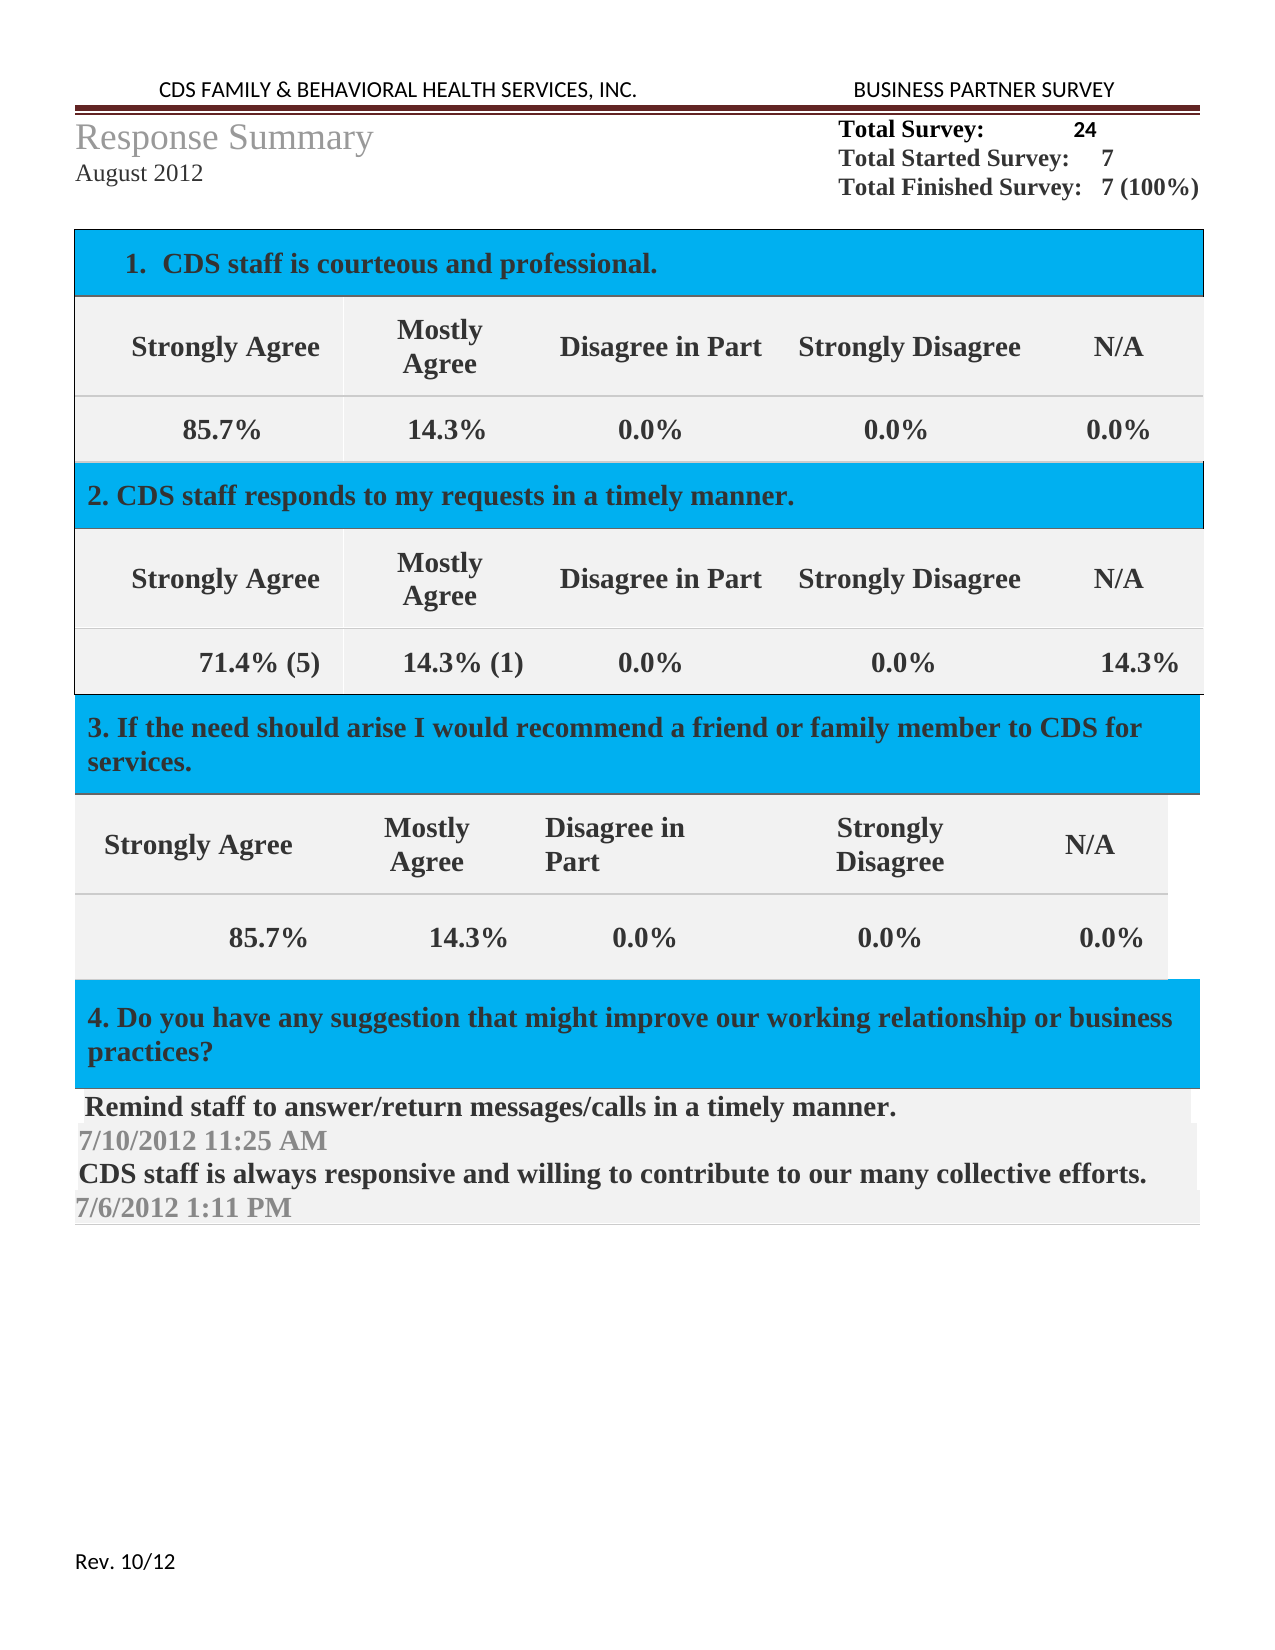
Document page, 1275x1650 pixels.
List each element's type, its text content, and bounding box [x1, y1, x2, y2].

table_header CDS staff is courteous and professional. [75, 230, 1203, 295]
table_cell 0.0% [1044, 395, 1204, 461]
table_cell 14.3% [1044, 628, 1204, 694]
table_cell [75, 297, 119, 395]
table_cell 2. CDS staff responds to my requests in a timely manner. [75, 463, 1203, 528]
table_cell 0.0% [785, 629, 1044, 694]
table_cell 0.0% [768, 895, 1023, 979]
table_cell Strongly Agree [119, 529, 343, 627]
table_cell Strongly Agree [119, 297, 343, 395]
table_cell Disagree in Part [547, 529, 785, 627]
table_cell 0.0% [547, 629, 785, 694]
table_cell Mostly Agree [344, 529, 547, 627]
table_cell Strongly Agree [75, 795, 332, 893]
table_cell N/A [1023, 795, 1168, 893]
table_cell [75, 397, 119, 461]
table_cell 0.0% [1023, 895, 1168, 979]
table_cell 0.0% [547, 397, 785, 461]
table_cell 0.0% [532, 895, 768, 979]
table_cell Disagree in Part [547, 297, 785, 395]
table_cell [75, 529, 119, 627]
table_cell Strongly Disagree [785, 529, 1044, 627]
table_cell Mostly Agree [344, 297, 547, 395]
table_cell 71.4% (5) [119, 629, 343, 694]
table_cell 14.3% [344, 397, 547, 461]
table_cell [75, 629, 119, 694]
table_cell Strongly Disagree [768, 795, 1023, 893]
table_header 3. If the need should arise I would recommend a friend or family member to CDS for services. [75, 695, 1200, 793]
table_cell Mostly Agree [332, 795, 532, 893]
table_cell Strongly Disagree [785, 297, 1044, 395]
table_cell 85.7% [119, 397, 343, 461]
table_cell 85.7% [75, 895, 332, 979]
table_cell 14.3% [332, 895, 532, 979]
table_cell 14.3% (1) [344, 629, 547, 694]
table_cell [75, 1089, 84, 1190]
table_cell N/A [1044, 297, 1204, 395]
table_cell N/A [1044, 529, 1204, 627]
table_cell 4. Do you have any suggestion that might improve our working relationship or business practices? [75, 979, 1200, 1088]
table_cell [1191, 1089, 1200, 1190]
table_cell 0.0% [785, 397, 1044, 461]
table_cell Disagree in Part [532, 795, 768, 893]
